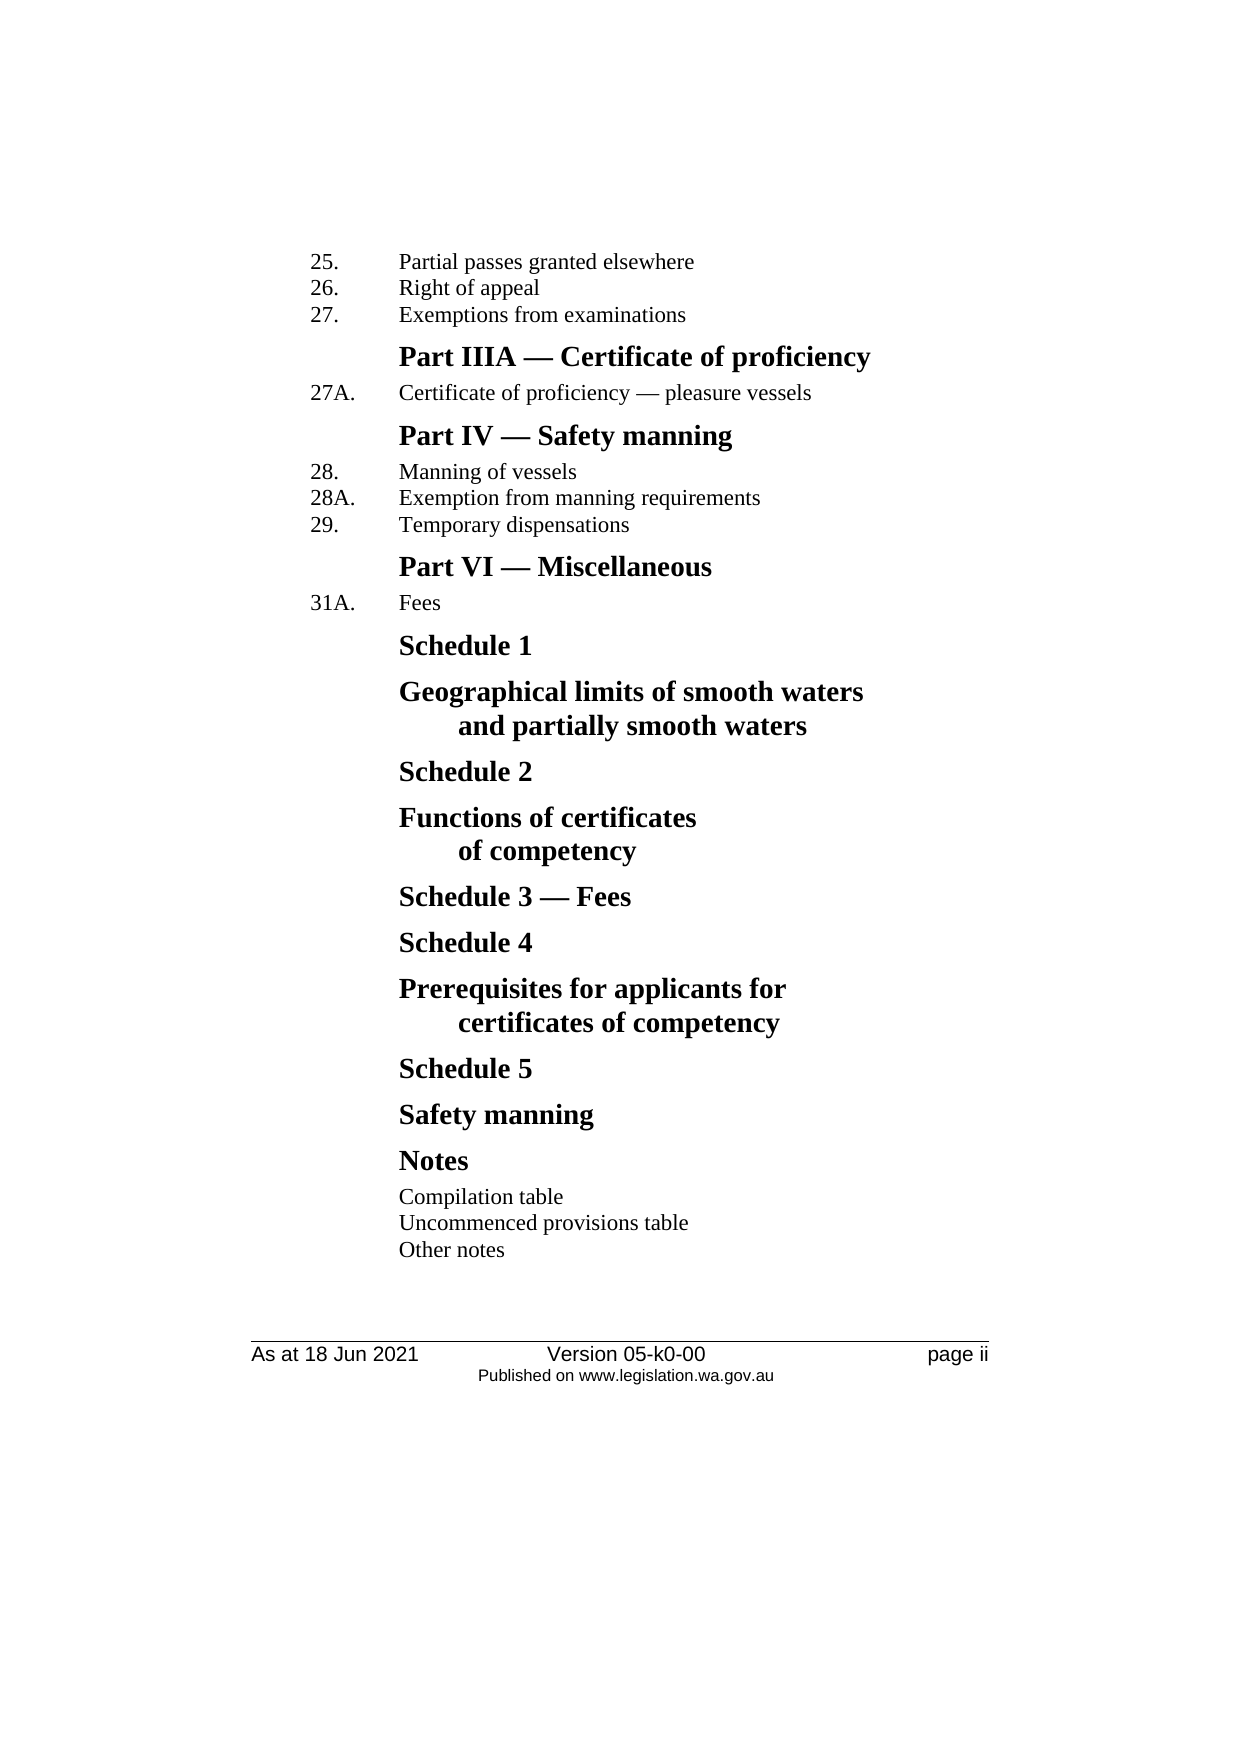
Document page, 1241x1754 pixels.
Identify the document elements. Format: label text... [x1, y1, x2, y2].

text Safety manning [399, 1097, 871, 1131]
text 28. Manning of vessels 22 [310, 458, 871, 484]
text 29. Temporary dispensations 23 [310, 511, 871, 537]
text Schedule 4 [399, 926, 871, 959]
text 31A. Fees 25 [310, 589, 871, 616]
text Uncommenced provisions table 66 [310, 1209, 871, 1236]
text Schedule 3 — Fees [399, 879, 871, 913]
text Schedule 5 [399, 1051, 871, 1085]
text 25. Partial passes granted elsewhere 19 [310, 248, 871, 274]
text 26. Right of appeal 19 [310, 274, 871, 301]
text Schedule 1 [399, 628, 871, 662]
text Part VI — Miscellaneous [399, 549, 871, 583]
text Other notes 66 [310, 1236, 871, 1262]
text 27A. Certificate of proficiency — pleasure vessels 21 [310, 379, 871, 406]
text 27. Exemptions from examinations 20 [310, 301, 871, 327]
text Functions of certificates of competency [399, 800, 871, 867]
text Notes [399, 1143, 871, 1177]
text Part IV — Safety manning [399, 418, 871, 452]
text Prerequisites for applicants for certificates of competency [399, 972, 871, 1039]
text Part IIIA — Certificate of proficiency [399, 339, 871, 373]
text Schedule 2 [399, 754, 871, 787]
text 28A. Exemption from manning requirements 22 [310, 484, 871, 511]
text Geographical limits of smooth waters and partially smooth waters [399, 674, 871, 741]
text Compilation table 62 [310, 1183, 871, 1209]
